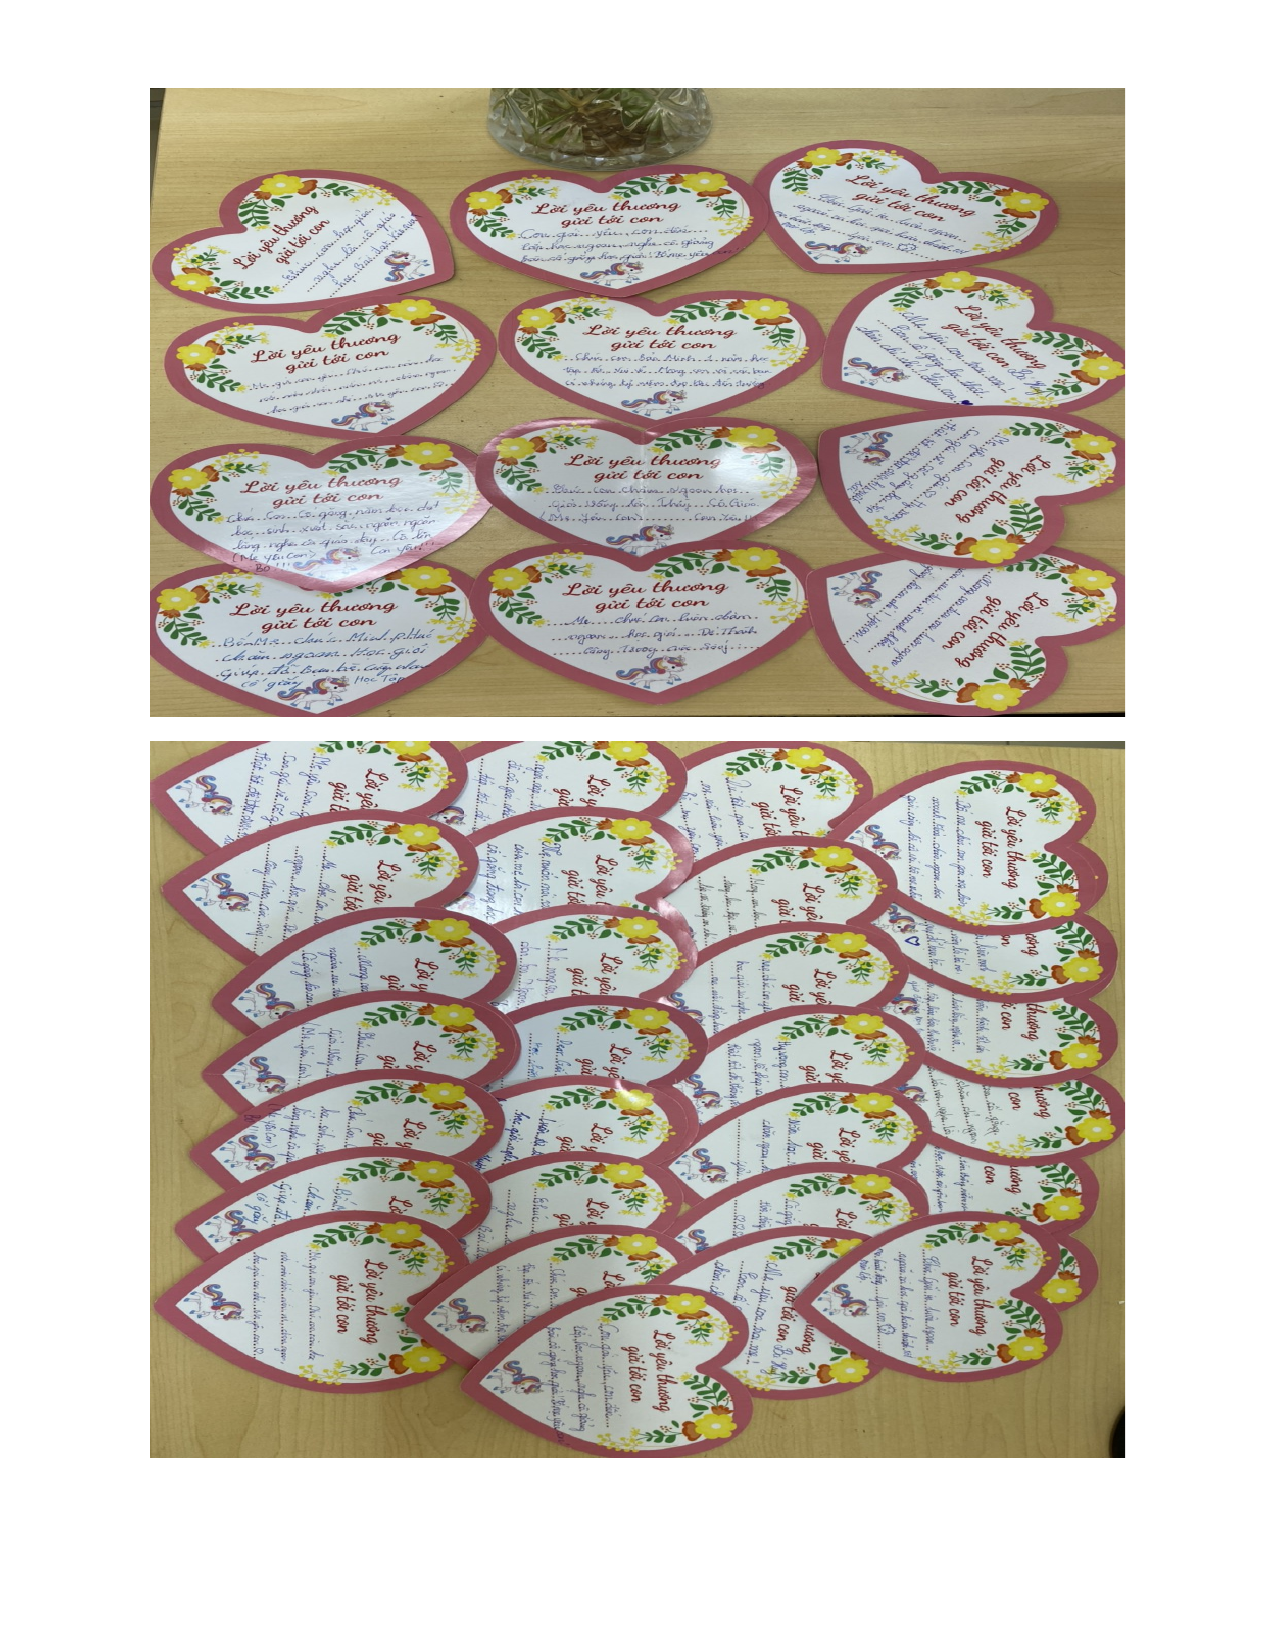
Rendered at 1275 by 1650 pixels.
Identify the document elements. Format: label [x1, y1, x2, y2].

picture [150, 88, 1125, 717]
picture [150, 741, 1125, 1458]
